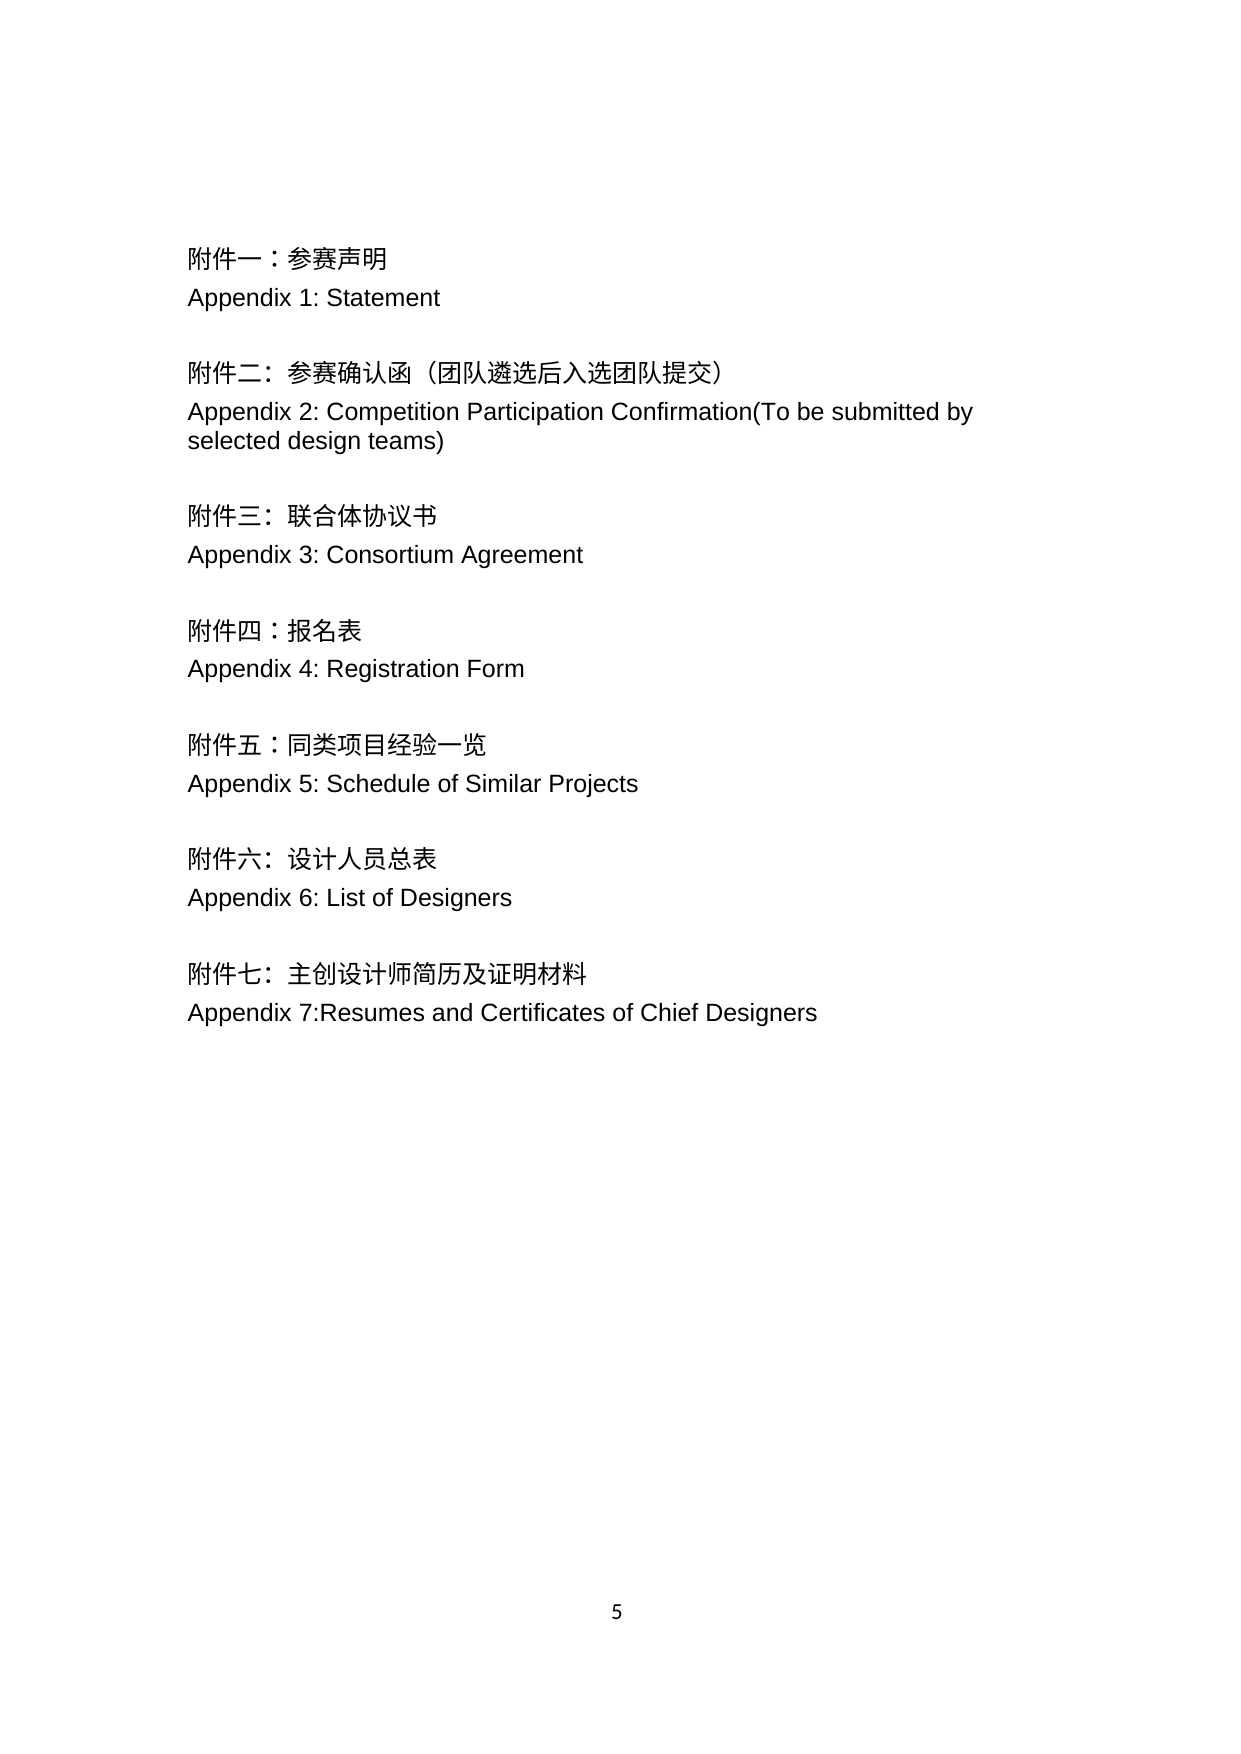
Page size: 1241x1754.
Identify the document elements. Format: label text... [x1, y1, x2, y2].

text Appendix 6: List of Designers [187, 883, 609, 912]
text Appendix 5: Schedule of Similar Projects [187, 769, 928, 797]
text Appendix 4: Registration Form [187, 654, 609, 683]
text 附件二：参赛确认函（团队遴选后入选团队提交） [187, 354, 869, 390]
text Appendix 2: Competition Participation Confirmation(To be submitted by selected design teams) [187, 397, 1046, 454]
text 附件六：设计人员总表 [187, 840, 609, 876]
text 附件五：同类项目经验一览 [187, 726, 609, 762]
text 附件一：参赛声明 [187, 242, 609, 276]
text Appendix 7:Resumes and Certificates of Chief Designers [187, 997, 928, 1026]
text Appendix 3: Consortium Agreement [187, 540, 972, 569]
text 附件七：主创设计师简历及证明材料 [187, 954, 609, 991]
text 附件四：报名表 [187, 611, 609, 647]
text 附件三：联合体协议书 [187, 497, 609, 533]
text Appendix 1: Statement [187, 282, 609, 311]
